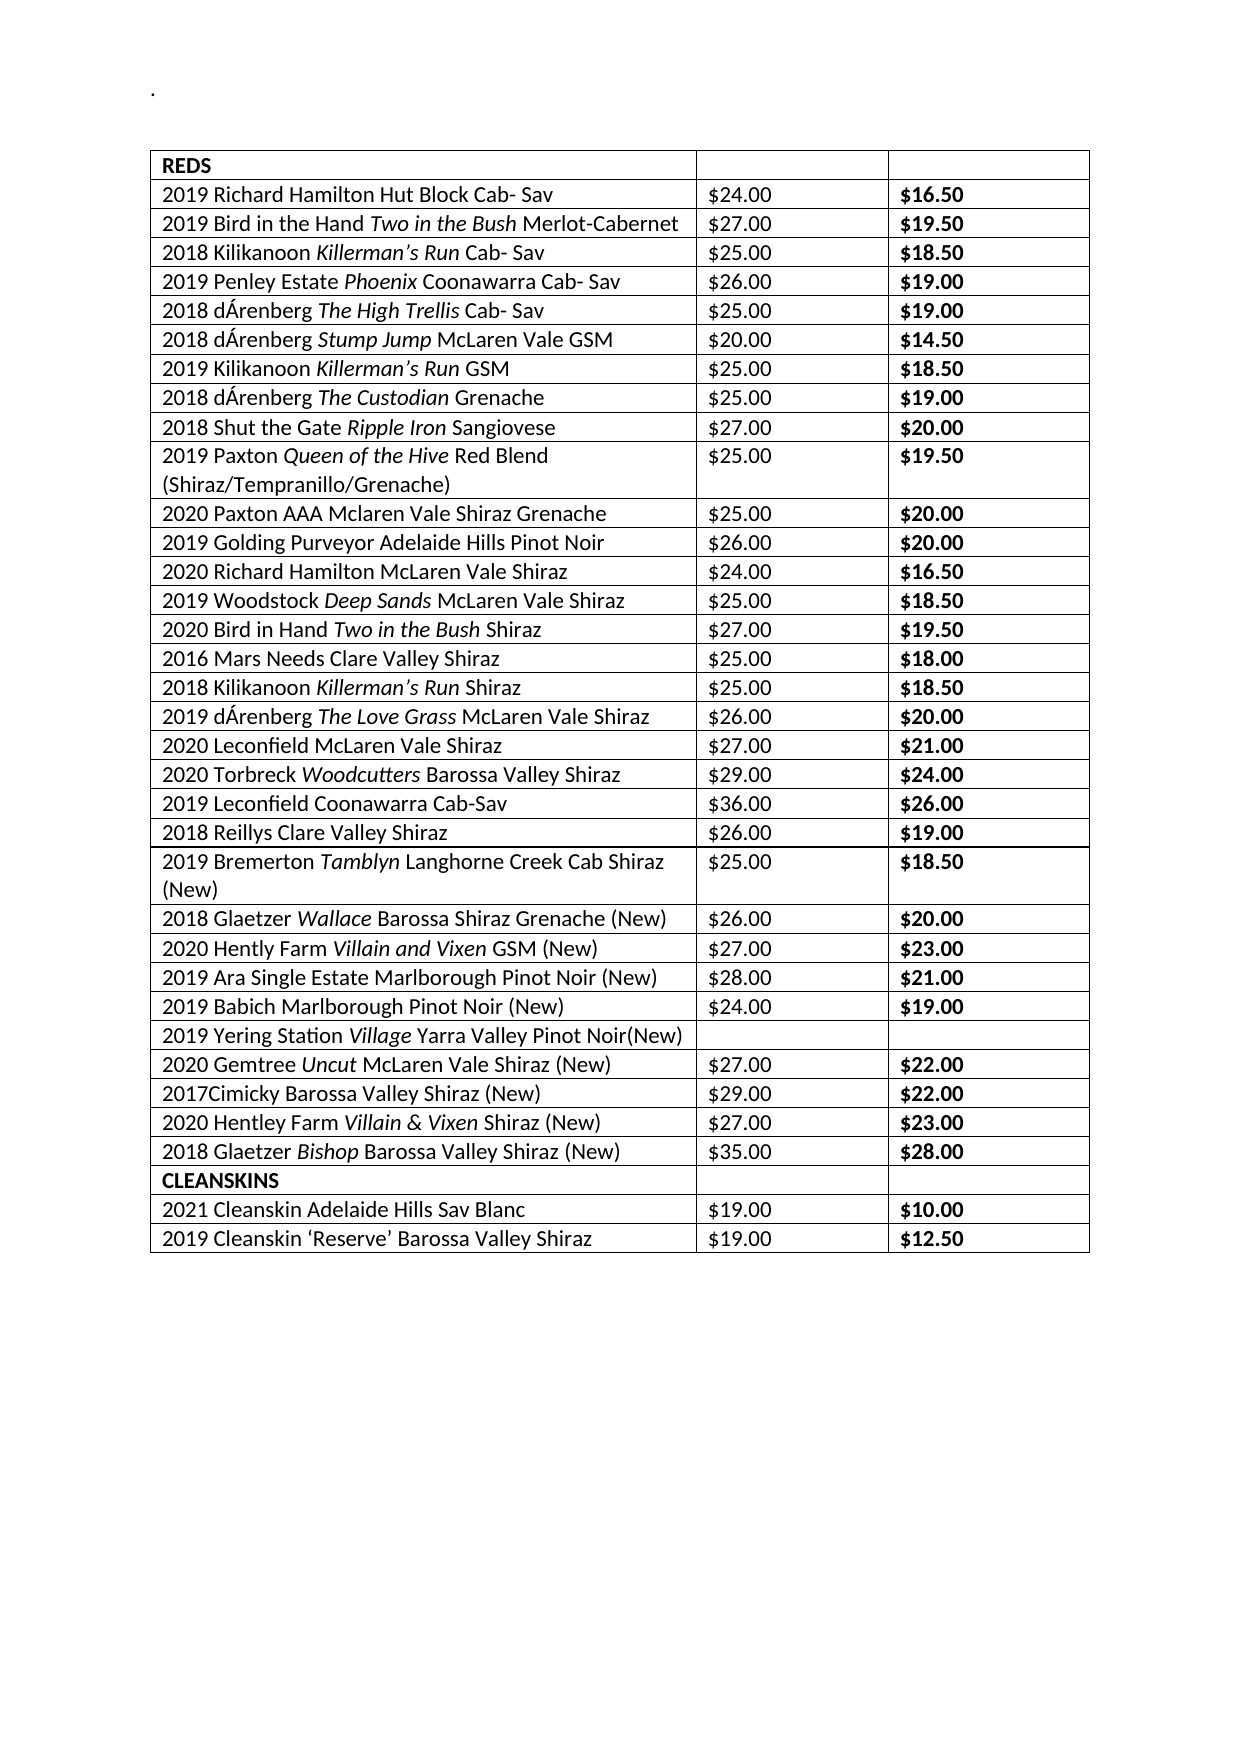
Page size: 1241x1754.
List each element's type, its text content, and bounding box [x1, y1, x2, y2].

table_cell 2020 Gemtree Uncut McLaren Vale Shiraz (New) [151, 1050, 696, 1078]
table_cell 2020 Richard Hamilton McLaren Vale Shiraz [151, 557, 696, 585]
table_cell $25.00 [697, 644, 888, 672]
table_cell 2019 Kilikanoon Killerman’s Run GSM [151, 355, 696, 382]
table_cell $23.00 [889, 1108, 1089, 1136]
table_cell $25.00 [697, 384, 888, 412]
table_cell 2018 Glaetzer Bishop Barossa Valley Shiraz (New) [151, 1137, 696, 1165]
table_cell $19.00 [889, 296, 1089, 324]
table_cell $35.00 [697, 1137, 888, 1165]
table_cell $23.00 [889, 934, 1089, 962]
table_cell 2019 Leconfield Coonawarra Cab-Sav [151, 789, 696, 817]
table_cell $22.00 [889, 1050, 1089, 1078]
table_cell 2020 Paxton AAA Mclaren Vale Shiraz Grenache [151, 499, 696, 527]
table_cell $16.50 [889, 557, 1089, 585]
table_cell $22.00 [889, 1079, 1089, 1107]
table_cell $18.00 [889, 644, 1089, 672]
table_cell $24.00 [697, 557, 888, 585]
table_cell $25.00 [697, 238, 888, 266]
table_cell $19.50 [889, 442, 1089, 498]
table_cell $14.50 [889, 325, 1089, 353]
table_cell [697, 1021, 888, 1049]
table_cell $27.00 [697, 1108, 888, 1136]
table_cell [697, 151, 888, 179]
table_cell $19.50 [889, 615, 1089, 643]
table_cell 2018 Kilikanoon Killerman’s Run Cab- Sav [151, 238, 696, 266]
table_cell $27.00 [697, 934, 888, 962]
table_cell $26.00 [697, 702, 888, 730]
table_cell $25.00 [697, 442, 888, 498]
table_cell $24.00 [889, 760, 1089, 788]
table_cell [889, 1166, 1089, 1194]
table_cell 2020 Bird in Hand Two in the Bush Shiraz [151, 615, 696, 643]
table_cell 2019 Ara Single Estate Marlborough Pinot Noir (New) [151, 963, 696, 991]
table_cell $25.00 [697, 673, 888, 701]
table_cell $19.00 [697, 1224, 888, 1252]
table_cell CLEANSKINS [151, 1166, 696, 1194]
table_cell $18.50 [889, 238, 1089, 266]
table_cell $27.00 [697, 615, 888, 643]
table_cell $26.00 [697, 267, 888, 295]
table_cell $28.00 [697, 963, 888, 991]
table_cell 2018 dÁrenberg Stump Jump McLaren Vale GSM [151, 325, 696, 353]
table_cell $19.00 [697, 1195, 888, 1223]
table_cell [889, 151, 1089, 179]
table_cell 2020 Leconfield McLaren Vale Shiraz [151, 731, 696, 759]
table_cell $19.50 [889, 209, 1089, 237]
table_cell $26.00 [697, 905, 888, 933]
table_cell $20.00 [889, 413, 1089, 441]
table_cell $26.00 [889, 789, 1089, 817]
table_cell REDS [151, 151, 696, 179]
table_cell $19.00 [889, 384, 1089, 412]
table_cell 2021 Cleanskin Adelaide Hills Sav Blanc [151, 1195, 696, 1223]
table_cell [697, 1166, 888, 1194]
table_cell $19.00 [889, 992, 1089, 1020]
table_cell $24.00 [697, 180, 888, 208]
table_cell $27.00 [697, 731, 888, 759]
table_cell $12.50 [889, 1224, 1089, 1252]
table_cell 2018 dÁrenberg The High Trellis Cab- Sav [151, 296, 696, 324]
table_cell $18.50 [889, 848, 1089, 903]
table_cell $26.00 [697, 819, 888, 846]
table_cell 2019 Paxton Queen of the Hive Red Blend (Shiraz/Tempranillo/Grenache) [151, 442, 696, 498]
table_cell $16.50 [889, 180, 1089, 208]
table_cell $25.00 [697, 499, 888, 527]
table_cell 2019 dÁrenberg The Love Grass McLaren Vale Shiraz [151, 702, 696, 730]
table_cell 2019 Yering Station Village Yarra Valley Pinot Noir(New) [151, 1021, 696, 1049]
table_cell $20.00 [889, 528, 1089, 556]
table_cell $10.00 [889, 1195, 1089, 1223]
table_cell 2019 Golding Purveyor Adelaide Hills Pinot Noir [151, 528, 696, 556]
table_cell $36.00 [697, 789, 888, 817]
table_cell $25.00 [697, 586, 888, 614]
table_cell $18.50 [889, 586, 1089, 614]
table_cell $18.50 [889, 355, 1089, 382]
table_cell $25.00 [697, 296, 888, 324]
table_cell 2019 Bremerton Tamblyn Langhorne Creek Cab Shiraz (New) [151, 848, 696, 903]
table_cell 2018 Glaetzer Wallace Barossa Shiraz Grenache (New) [151, 905, 696, 933]
table_cell $18.50 [889, 673, 1089, 701]
table_cell 2020 Hentley Farm Villain & Vixen Shiraz (New) [151, 1108, 696, 1136]
table_cell $24.00 [697, 992, 888, 1020]
table_cell $21.00 [889, 963, 1089, 991]
table_cell $25.00 [697, 355, 888, 382]
table_cell 2018 Kilikanoon Killerman’s Run Shiraz [151, 673, 696, 701]
table_cell $25.00 [697, 848, 888, 903]
table_cell $19.00 [889, 267, 1089, 295]
table_cell $20.00 [889, 499, 1089, 527]
table_cell $27.00 [697, 209, 888, 237]
table_cell $29.00 [697, 760, 888, 788]
table_cell 2020 Torbreck Woodcutters Barossa Valley Shiraz [151, 760, 696, 788]
table_cell 2019 Penley Estate Phoenix Coonawarra Cab- Sav [151, 267, 696, 295]
table_cell 2020 Hently Farm Villain and Vixen GSM (New) [151, 934, 696, 962]
table_cell 2018 Reillys Clare Valley Shiraz [151, 819, 696, 846]
table_cell 2019 Richard Hamilton Hut Block Cab- Sav [151, 180, 696, 208]
table_cell [889, 1021, 1089, 1049]
table_cell $20.00 [889, 905, 1089, 933]
table_cell 2017Cimicky Barossa Valley Shiraz (New) [151, 1079, 696, 1107]
table_cell $26.00 [697, 528, 888, 556]
table_cell 2018 dÁrenberg The Custodian Grenache [151, 384, 696, 412]
table_cell $28.00 [889, 1137, 1089, 1165]
table_cell $20.00 [889, 702, 1089, 730]
table_cell 2019 Woodstock Deep Sands McLaren Vale Shiraz [151, 586, 696, 614]
table_cell 2019 Cleanskin ‘Reserve’ Barossa Valley Shiraz [151, 1224, 696, 1252]
table_cell $20.00 [697, 325, 888, 353]
table_cell 2016 Mars Needs Clare Valley Shiraz [151, 644, 696, 672]
table_cell $21.00 [889, 731, 1089, 759]
table_cell 2019 Bird in the Hand Two in the Bush Merlot-Cabernet [151, 209, 696, 237]
table_cell $29.00 [697, 1079, 888, 1107]
table_cell $27.00 [697, 413, 888, 441]
table_cell 2019 Babich Marlborough Pinot Noir (New) [151, 992, 696, 1020]
table_cell $27.00 [697, 1050, 888, 1078]
table_cell 2018 Shut the Gate Ripple Iron Sangiovese [151, 413, 696, 441]
table_cell $19.00 [889, 819, 1089, 846]
